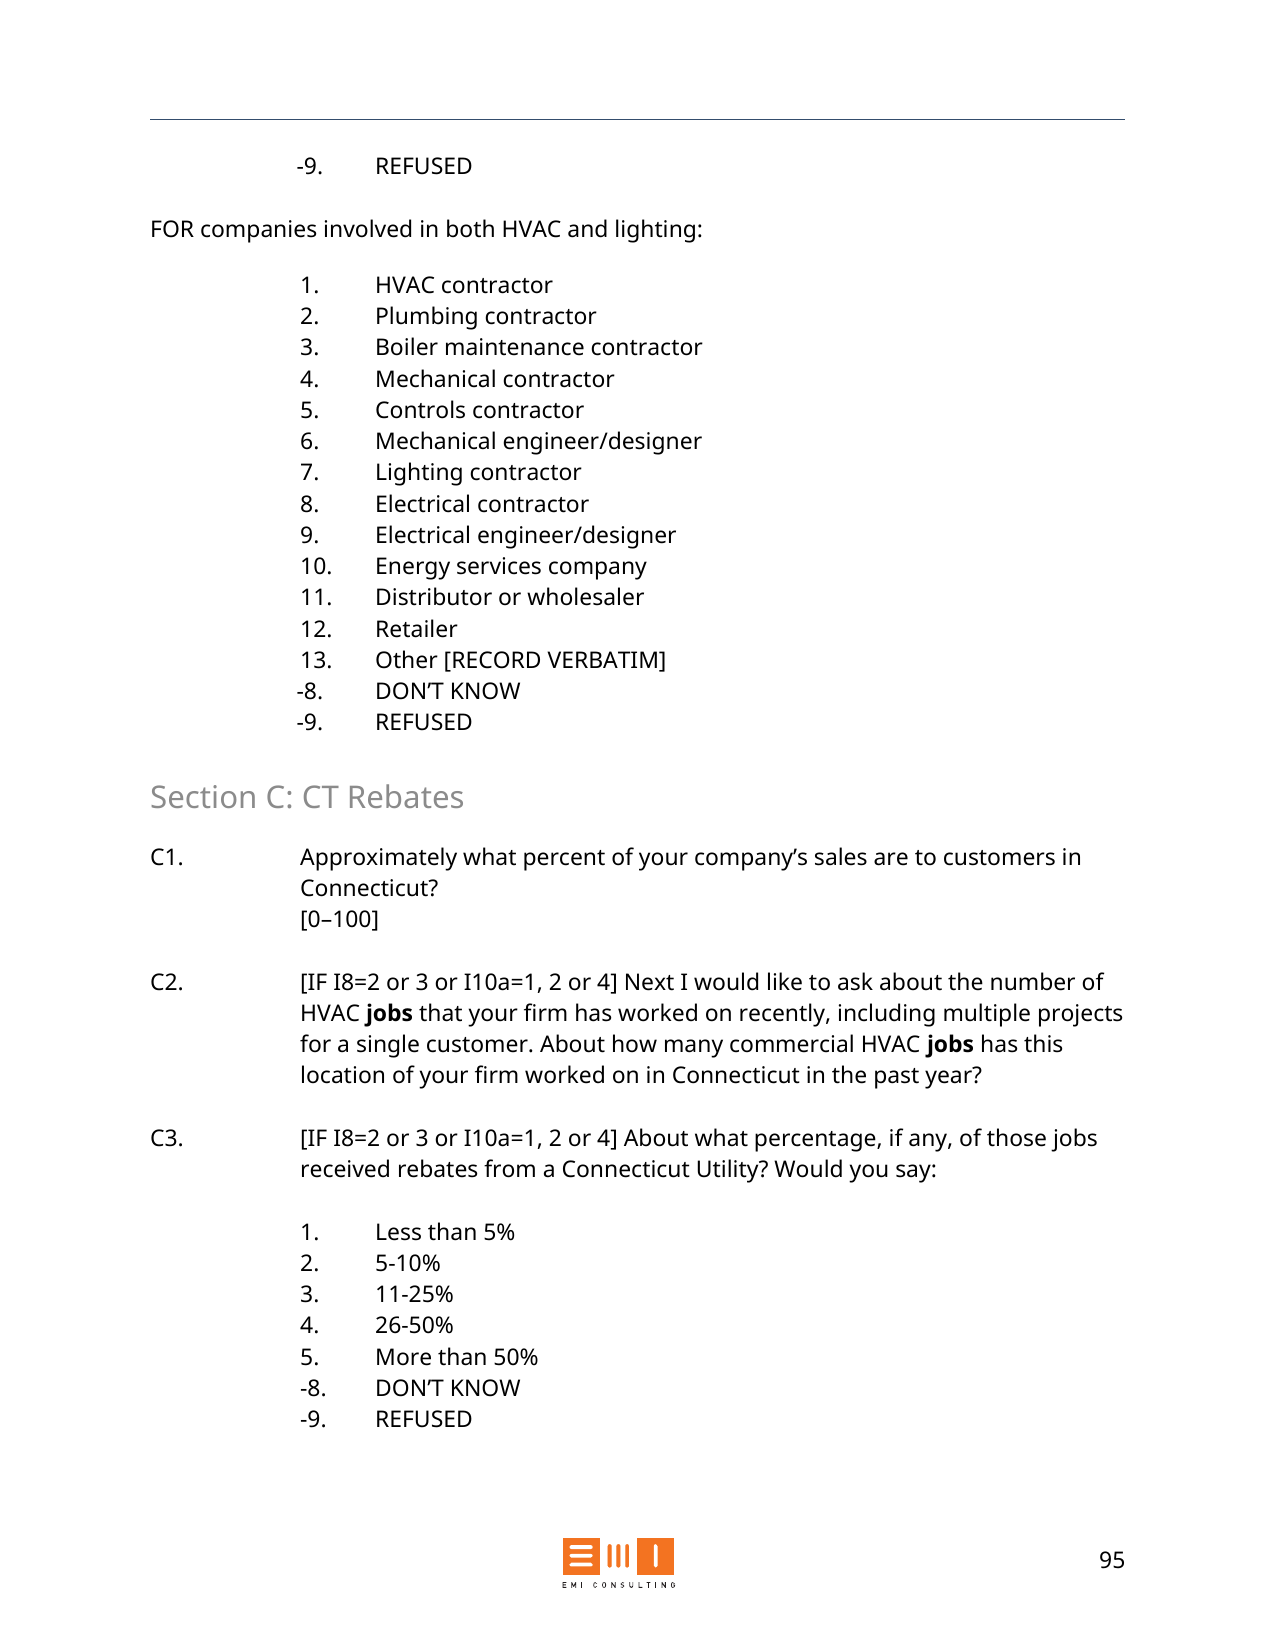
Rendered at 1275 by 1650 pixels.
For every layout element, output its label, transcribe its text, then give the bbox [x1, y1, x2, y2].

text 4. Mechanical contractor [225, 362, 1125, 394]
text 1. Less than 5% [225, 1216, 1125, 1247]
text -9. REFUSED [150, 150, 1125, 181]
text 1. HVAC contractor [225, 269, 1125, 300]
text 9. Electrical engineer/designer [225, 519, 1125, 550]
text -8. DON’T KNOW [150, 675, 1125, 706]
text 5. More than 50% [225, 1341, 1125, 1372]
text 3. 11-25% [225, 1278, 1125, 1309]
text [0–100] [150, 903, 1125, 934]
text 7. Lighting contractor [225, 456, 1125, 487]
text 2. 5-10% [225, 1247, 1125, 1278]
text 2. Plumbing contractor [225, 300, 1125, 331]
text -8. DON’T KNOW [225, 1372, 1125, 1403]
text 3. Boiler maintenance contractor [225, 331, 1125, 362]
text C2. [IF I8=2 or 3 or I10a=1, 2 or 4] Next I would like to ask about the number of HVAC jobs that your firm has worked on recently, including multiple projects for a single customer. About how many commercial HVAC jobs has this location of your firm worked on in Connecticut in the past year? [150, 966, 1125, 1091]
text 11. Distributor or wholesaler [225, 581, 1125, 612]
subtitle Section C: CT Rebates [150, 775, 1125, 818]
text C3. [IF I8=2 or 3 or I10a=1, 2 or 4] About what percentage, if any, of those jobs received rebates from a Connecticut Utility? Would you say: [150, 1122, 1125, 1184]
text 12. Retailer [225, 612, 1125, 644]
text 8. Electrical contractor [225, 487, 1125, 519]
text 5. Controls contractor [225, 394, 1125, 425]
text 10. Energy services company [225, 550, 1125, 581]
text C1. Approximately what percent of your company’s sales are to customers in Connecticut? [150, 841, 1125, 903]
text 6. Mechanical engineer/designer [225, 425, 1125, 456]
text FOR companies involved in both HVAC and lighting: [150, 212, 1125, 244]
text -9. REFUSED [150, 706, 1125, 737]
text 13. Other [RECORD VERBATIM] [225, 644, 1125, 675]
text 4. 26-50% [225, 1309, 1125, 1341]
text -9. REFUSED [225, 1403, 1125, 1434]
